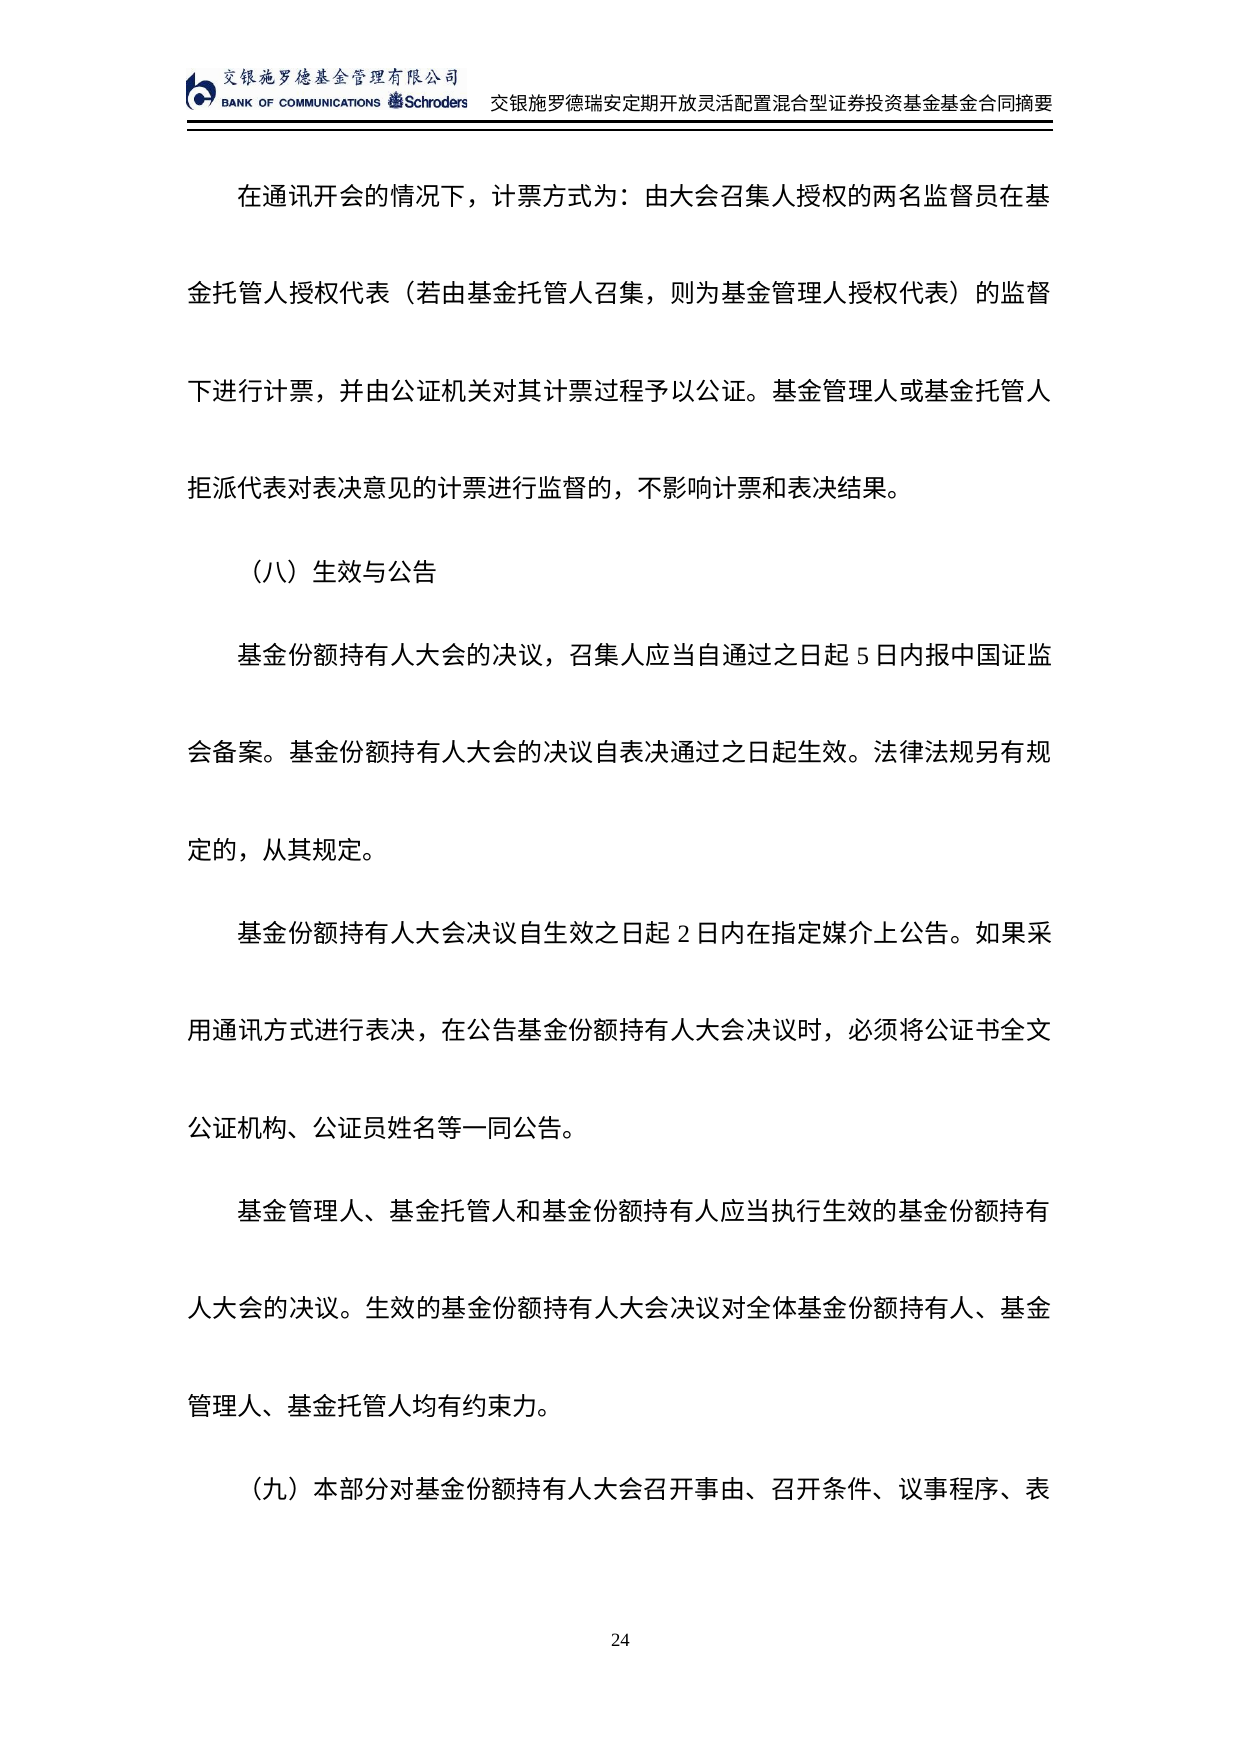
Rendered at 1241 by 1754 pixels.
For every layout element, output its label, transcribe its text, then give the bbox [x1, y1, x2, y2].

text 基金份额持有人大会决议自生效之日起2日内在指定媒介上公告。如果采用通讯方式进行表决，在公告基金份额持有人大会决议时，必须将公证书全文、公证机构、公证员姓名等一同公告。 [187, 899, 1053, 1159]
text （八）生效与公告 [187, 538, 1053, 603]
picture [186, 68, 468, 110]
text 基金份额持有人大会的决议，召集人应当自通过之日起5日内报中国证监会备案。基金份额持有人大会的决议自表决通过之日起生效。法律法规另有规定的，从其规定。 [187, 621, 1053, 881]
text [187, 1455, 1053, 1520]
text 在通讯开会的情况下，计票方式为：由大会召集人授权的两名监督员在基金托管人授权代表（若由基金托管人召集，则为基金管理人授权代表）的监督下进行计票，并由公证机关对其计票过程予以公证。基金管理人或基金托管人拒派代表对表决意见的计票进行监督的，不影响计票和表决结果。 [187, 162, 1053, 519]
text 基金管理人、基金托管人和基金份额持有人应当执行生效的基金份额持有人大会的决议。生效的基金份额持有人大会决议对全体基金份额持有人、基金管理人、基金托管人均有约束力。 [187, 1177, 1053, 1437]
